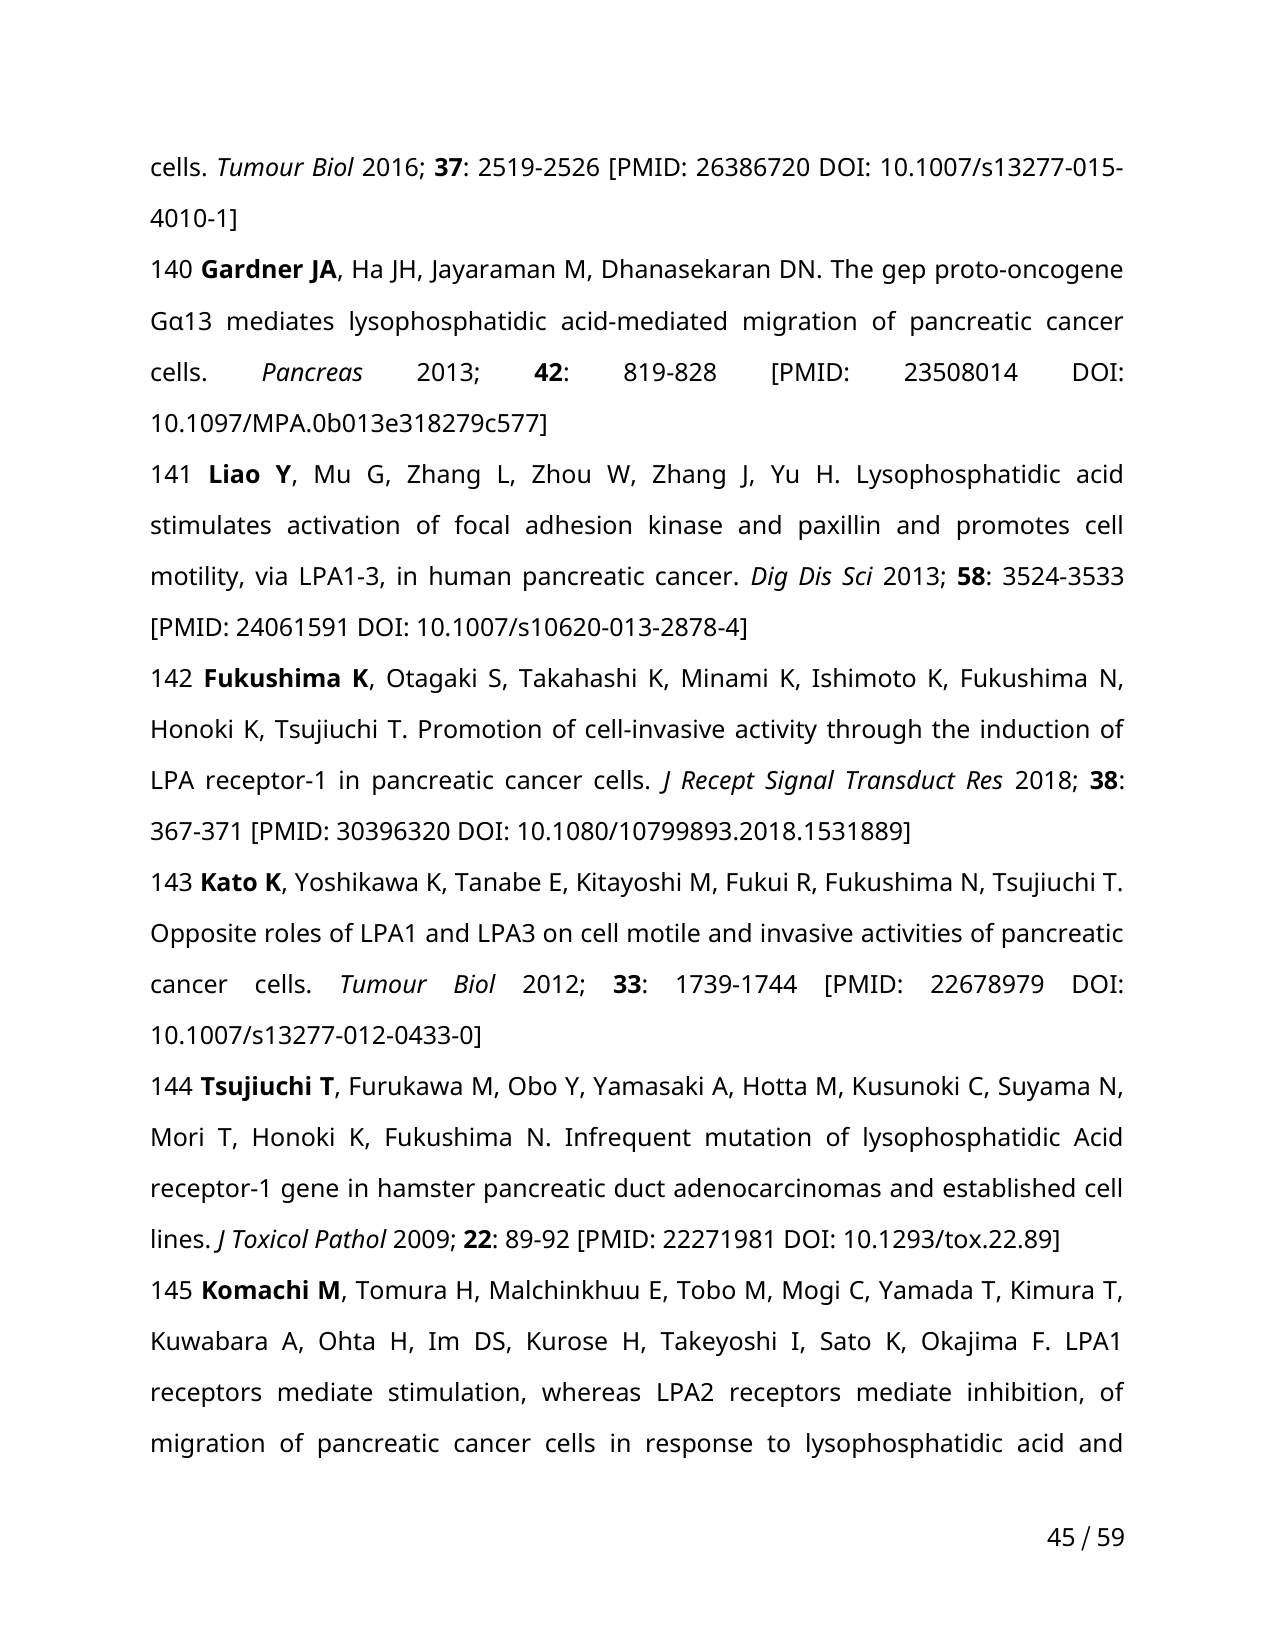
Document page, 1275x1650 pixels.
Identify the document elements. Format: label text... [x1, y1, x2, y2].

text 141 Liao Y, Mu G, Zhang L, Zhou W, Zhang J, Yu H. Lysophosphatidic acid stimulates activation of focal adhesion kinase and paxillin and promotes cell motility, via LPA1-3, in human pancreatic cancer. Dig Dis Sci 2013; 58: 3524-3533 [PMID: 24061591 DOI: 10.1007/s10620-013-2878-4] [150, 456, 1125, 643]
text 143 Kato K, Yoshikawa K, Tanabe E, Kitayoshi M, Fukui R, Fukushima N, Tsujiuchi T. Opposite roles of LPA1 and LPA3 on cell motile and invasive activities of pancreatic cancer cells. Tumour Biol 2012; 33: 1739-1744 [PMID: 22678979 DOI: 10.1007/s13277-012-0433-0] [150, 864, 1125, 1052]
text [150, 1273, 1125, 1460]
text 144 Tsujiuchi T, Furukawa M, Obo Y, Yamasaki A, Hotta M, Kusunoki C, Suyama N, Mori T, Honoki K, Fukushima N. Infrequent mutation of lysophosphatidic Acid receptor-1 gene in hamster pancreatic duct adenocarcinomas and established cell lines. J Toxicol Pathol 2009; 22: 89-92 [PMID: 22271981 DOI: 10.1293/tox.22.89] [150, 1069, 1125, 1256]
text 142 Fukushima K, Otagaki S, Takahashi K, Minami K, Ishimoto K, Fukushima N, Honoki K, Tsujiuchi T. Promotion of cell-invasive activity through the induction of LPA receptor-1 in pancreatic cancer cells. J Recept Signal Transduct Res 2018; 38: 367-371 [PMID: 30396320 DOI: 10.1080/10799893.2018.1531889] [150, 660, 1125, 848]
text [150, 150, 1125, 235]
text 140 Gardner JA, Ha JH, Jayaraman M, Dhanasekaran DN. The gep proto-oncogene Gα13 mediates lysophosphatidic acid-mediated migration of pancreatic cancer cells. Pancreas 2013; 42: 819-828 [PMID: 23508014 DOI: 10.1097/MPA.0b013e318279c577] [150, 252, 1125, 439]
